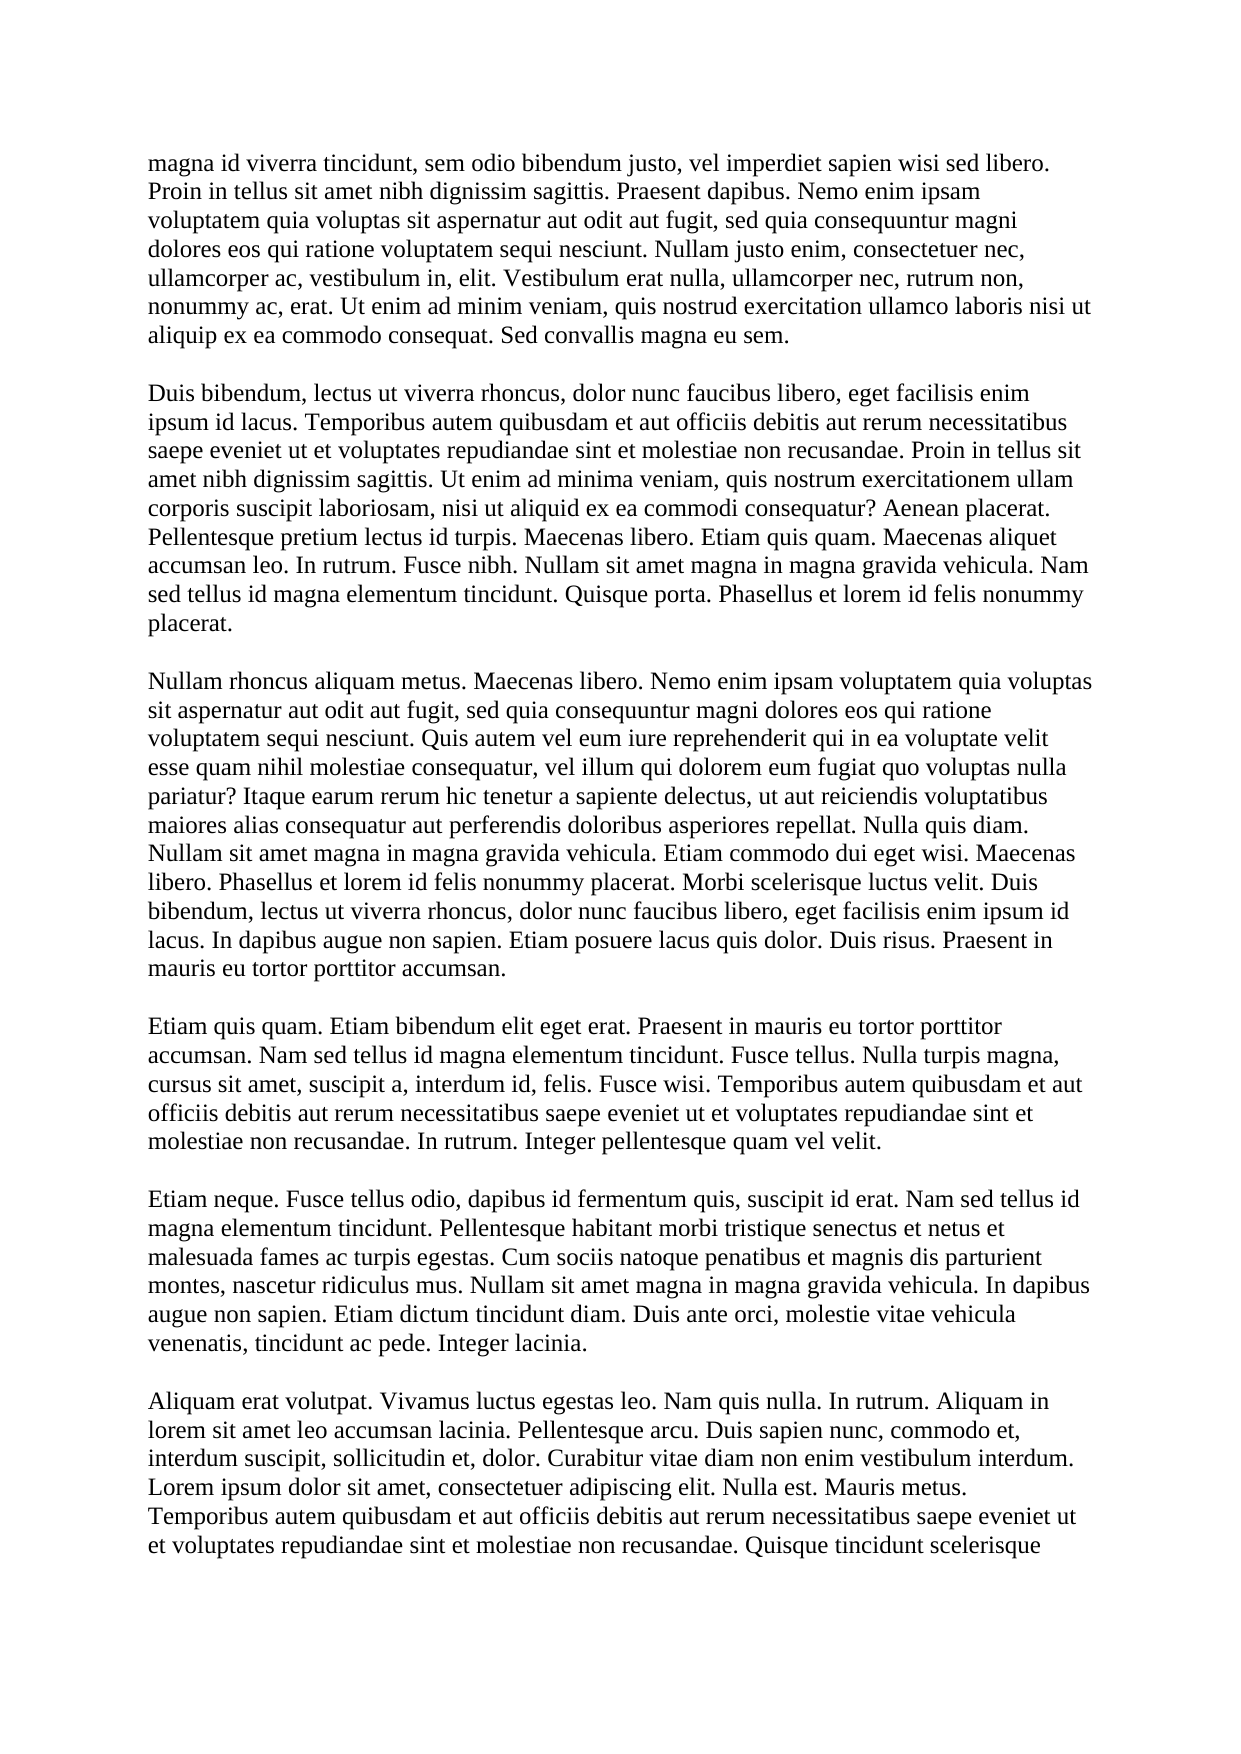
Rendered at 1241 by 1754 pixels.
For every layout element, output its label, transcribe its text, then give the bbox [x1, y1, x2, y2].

text Etiam quis quam. Etiam bibendum elit eget erat. Praesent in mauris eu tortor porttitor accumsan. Nam sed tellus id magna elementum tincidunt. Fusce tellus. Nulla turpis magna, cursus sit amet, suscipit a, interdum id, felis. Fusce wisi. Temporibus autem quibusdam et aut officiis debitis aut rerum necessitatibus saepe eveniet ut et voluptates repudiandae sint et molestiae non recusandae. In rutrum. Integer pellentesque quam vel velit. [148, 1011, 1093, 1155]
text Nullam rhoncus aliquam metus. Maecenas libero. Nemo enim ipsam voluptatem quia voluptas sit aspernatur aut odit aut fugit, sed quia consequuntur magni dolores eos qui ratione voluptatem sequi nesciunt. Quis autem vel eum iure reprehenderit qui in ea voluptate velit esse quam nihil molestiae consequatur, vel illum qui dolorem eum fugiat quo voluptas nulla pariatur? Itaque earum rerum hic tenetur a sapiente delectus, ut aut reiciendis voluptatibus maiores alias consequatur aut perferendis doloribus asperiores repellat. Nulla quis diam. Nullam sit amet magna in magna gravida vehicula. Etiam commodo dui eget wisi. Maecenas libero. Phasellus et lorem id felis nonummy placerat. Morbi scelerisque luctus velit. Duis bibendum, lectus ut viverra rhoncus, dolor nunc faucibus libero, eget facilisis enim ipsum id lacus. In dapibus augue non sapien. Etiam posuere lacus quis dolor. Duis risus. Praesent in mauris eu tortor porttitor accumsan. [148, 666, 1093, 982]
text Etiam neque. Fusce tellus odio, dapibus id fermentum quis, suscipit id erat. Nam sed tellus id magna elementum tincidunt. Pellentesque habitant morbi tristique senectus et netus et malesuada fames ac turpis egestas. Cum sociis natoque penatibus et magnis dis parturient montes, nascetur ridiculus mus. Nullam sit amet magna in magna gravida vehicula. In dapibus augue non sapien. Etiam dictum tincidunt diam. Duis ante orci, molestie vitae vehicula venenatis, tincidunt ac pede. Integer lacinia. [148, 1184, 1093, 1357]
text Duis bibendum, lectus ut viverra rhoncus, dolor nunc faucibus libero, eget facilisis enim ipsum id lacus. Temporibus autem quibusdam et aut officiis debitis aut rerum necessitatibus saepe eveniet ut et voluptates repudiandae sint et molestiae non recusandae. Proin in tellus sit amet nibh dignissim sagittis. Ut enim ad minima veniam, quis nostrum exercitationem ullam corporis suscipit laboriosam, nisi ut aliquid ex ea commodi consequatur? Aenean placerat. Pellentesque pretium lectus id turpis. Maecenas libero. Etiam quis quam. Maecenas aliquet accumsan leo. In rutrum. Fusce nibh. Nullam sit amet magna in magna gravida vehicula. Nam sed tellus id magna elementum tincidunt. Quisque porta. Phasellus et lorem id felis nonummy placerat. [148, 378, 1093, 637]
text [148, 148, 1093, 349]
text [148, 1386, 1093, 1558]
